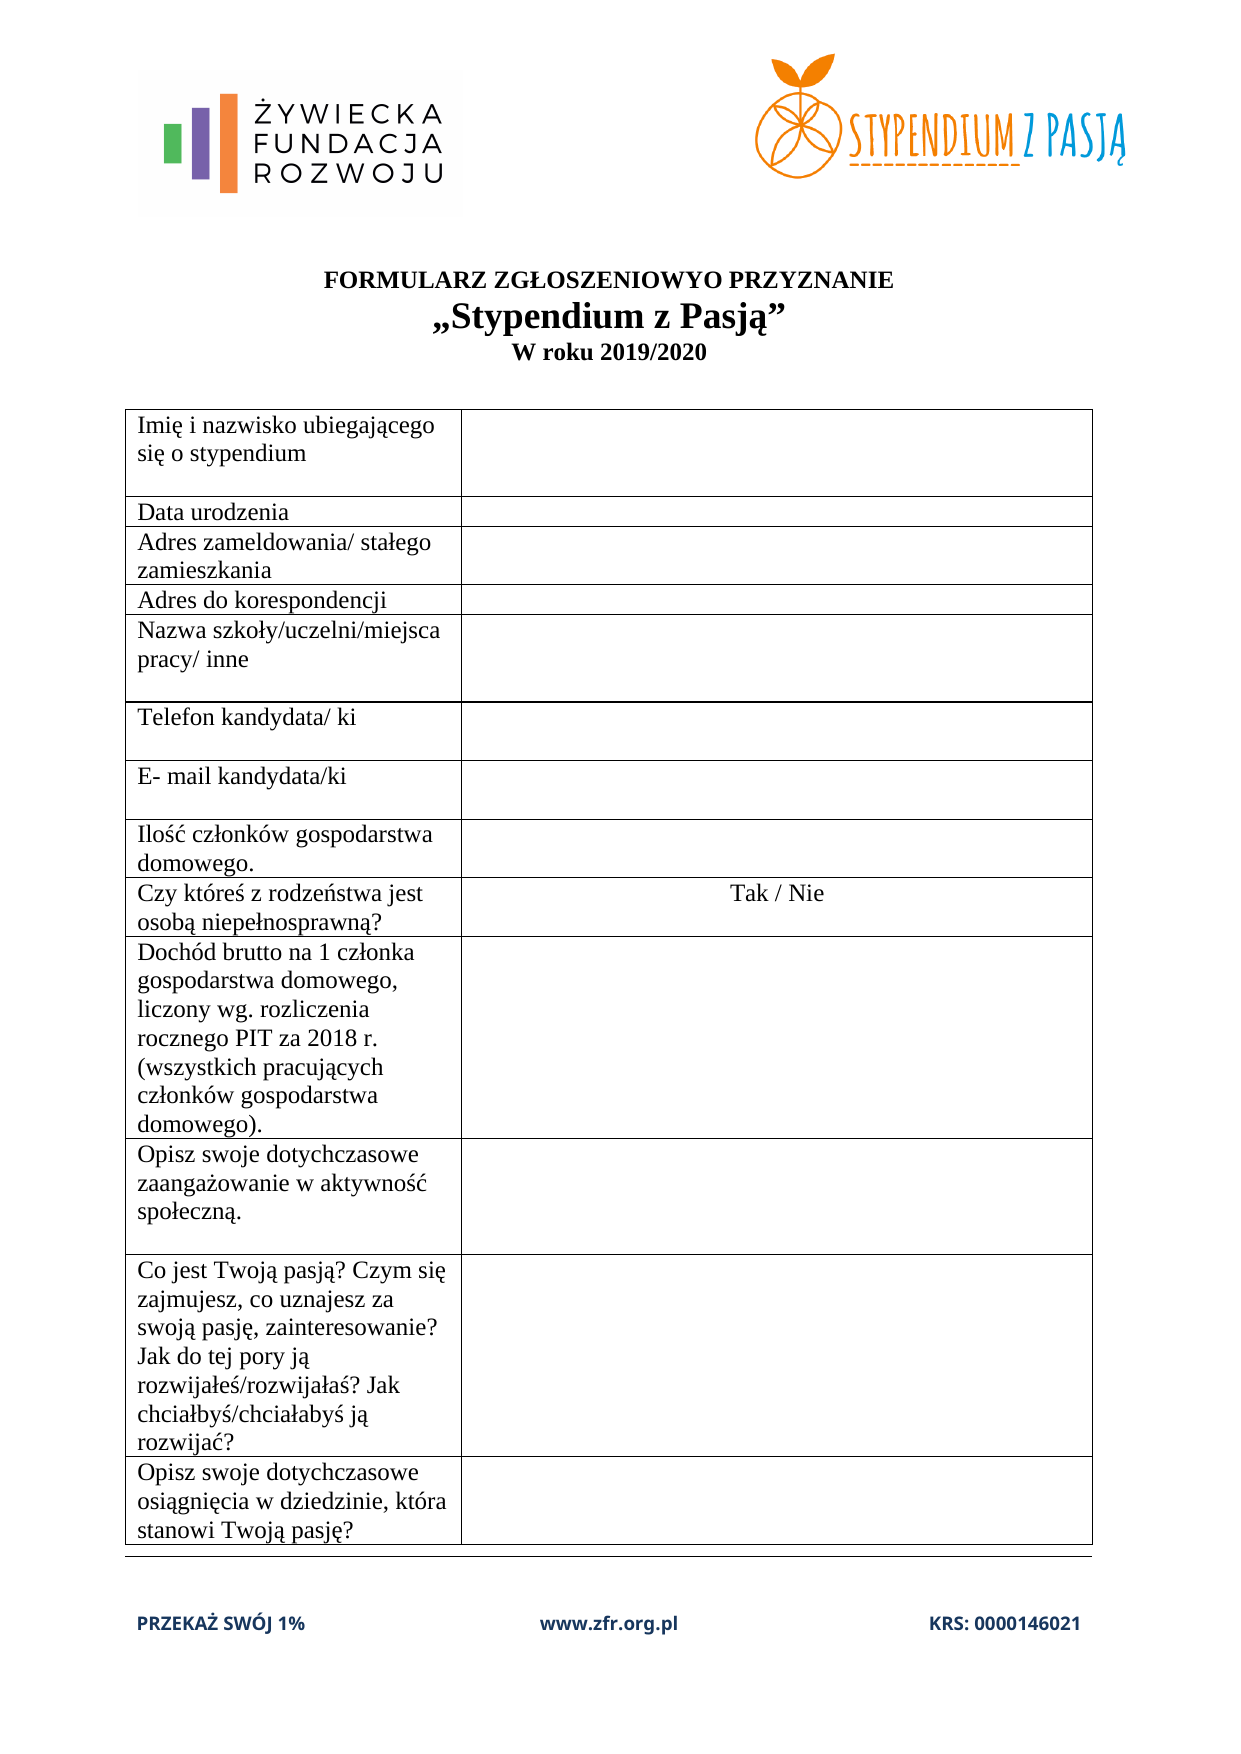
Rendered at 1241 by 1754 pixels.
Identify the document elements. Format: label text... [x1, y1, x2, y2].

table_cell Dochód brutto na 1 członka gospodarstwa domowego, liczony wg. rozliczenia rocznego PIT za 2018 r. (wszystkich pracujących członków gospodarstwa domowego). [126, 937, 461, 1138]
table_cell [462, 585, 1092, 614]
picture [137, 70, 463, 216]
table_cell [462, 527, 1092, 584]
table_cell [462, 820, 1092, 877]
table_header [462, 410, 1092, 496]
text W roku 2019/2020 [125, 337, 1092, 366]
text FORMULARZ ZGŁOSZENIOWYO PRZYZNANIE [125, 265, 1092, 294]
table_cell Adres do korespondencji [126, 585, 461, 614]
table_cell [462, 1457, 1092, 1543]
table_cell Data urodzenia [126, 497, 461, 526]
table_cell [462, 937, 1092, 1138]
table_cell [462, 615, 1092, 701]
table_cell Telefon kandydata/ ki [126, 703, 461, 760]
table_cell Ilość członków gospodarstwa domowego. [126, 820, 461, 877]
table_cell Czy któreś z rodzeństwa jest osobą niepełnosprawną? [126, 878, 461, 936]
table_cell E- mail kandydata/ki [126, 761, 461, 818]
table_cell [462, 1255, 1092, 1456]
table_cell Co jest Twoją pasją? Czym się zajmujesz, co uznajesz za swoją pasję, zainteresowanie? Jak do tej pory ją rozwijałeś/rozwijałaś? Jak chciałbyś/chciałabyś ją rozwijać? [126, 1255, 461, 1456]
table_cell Opisz swoje dotychczasowe osiągnięcia w dziedzinie, która stanowi Twoją pasję? (wyróżnienia, udział w konkursach itp). [126, 1457, 461, 1543]
picture [737, 36, 1142, 201]
table_cell [462, 761, 1092, 818]
table_header Imię i nazwisko ubiegającego się o stypendium [126, 410, 461, 496]
table_cell Tak / Nie [462, 878, 1092, 936]
table_cell [462, 497, 1092, 526]
table_cell [462, 703, 1092, 760]
table_cell Adres zameldowania/ stałego zamieszkania [126, 527, 461, 584]
table_cell Nazwa szkoły/uczelni/miejsca pracy/ inne [126, 615, 461, 701]
table_cell [462, 1139, 1092, 1254]
text „Stypendium z Pasją” [125, 294, 1092, 337]
table_cell Opisz swoje dotychczasowe zaangażowanie w aktywność społeczną. [126, 1139, 461, 1254]
